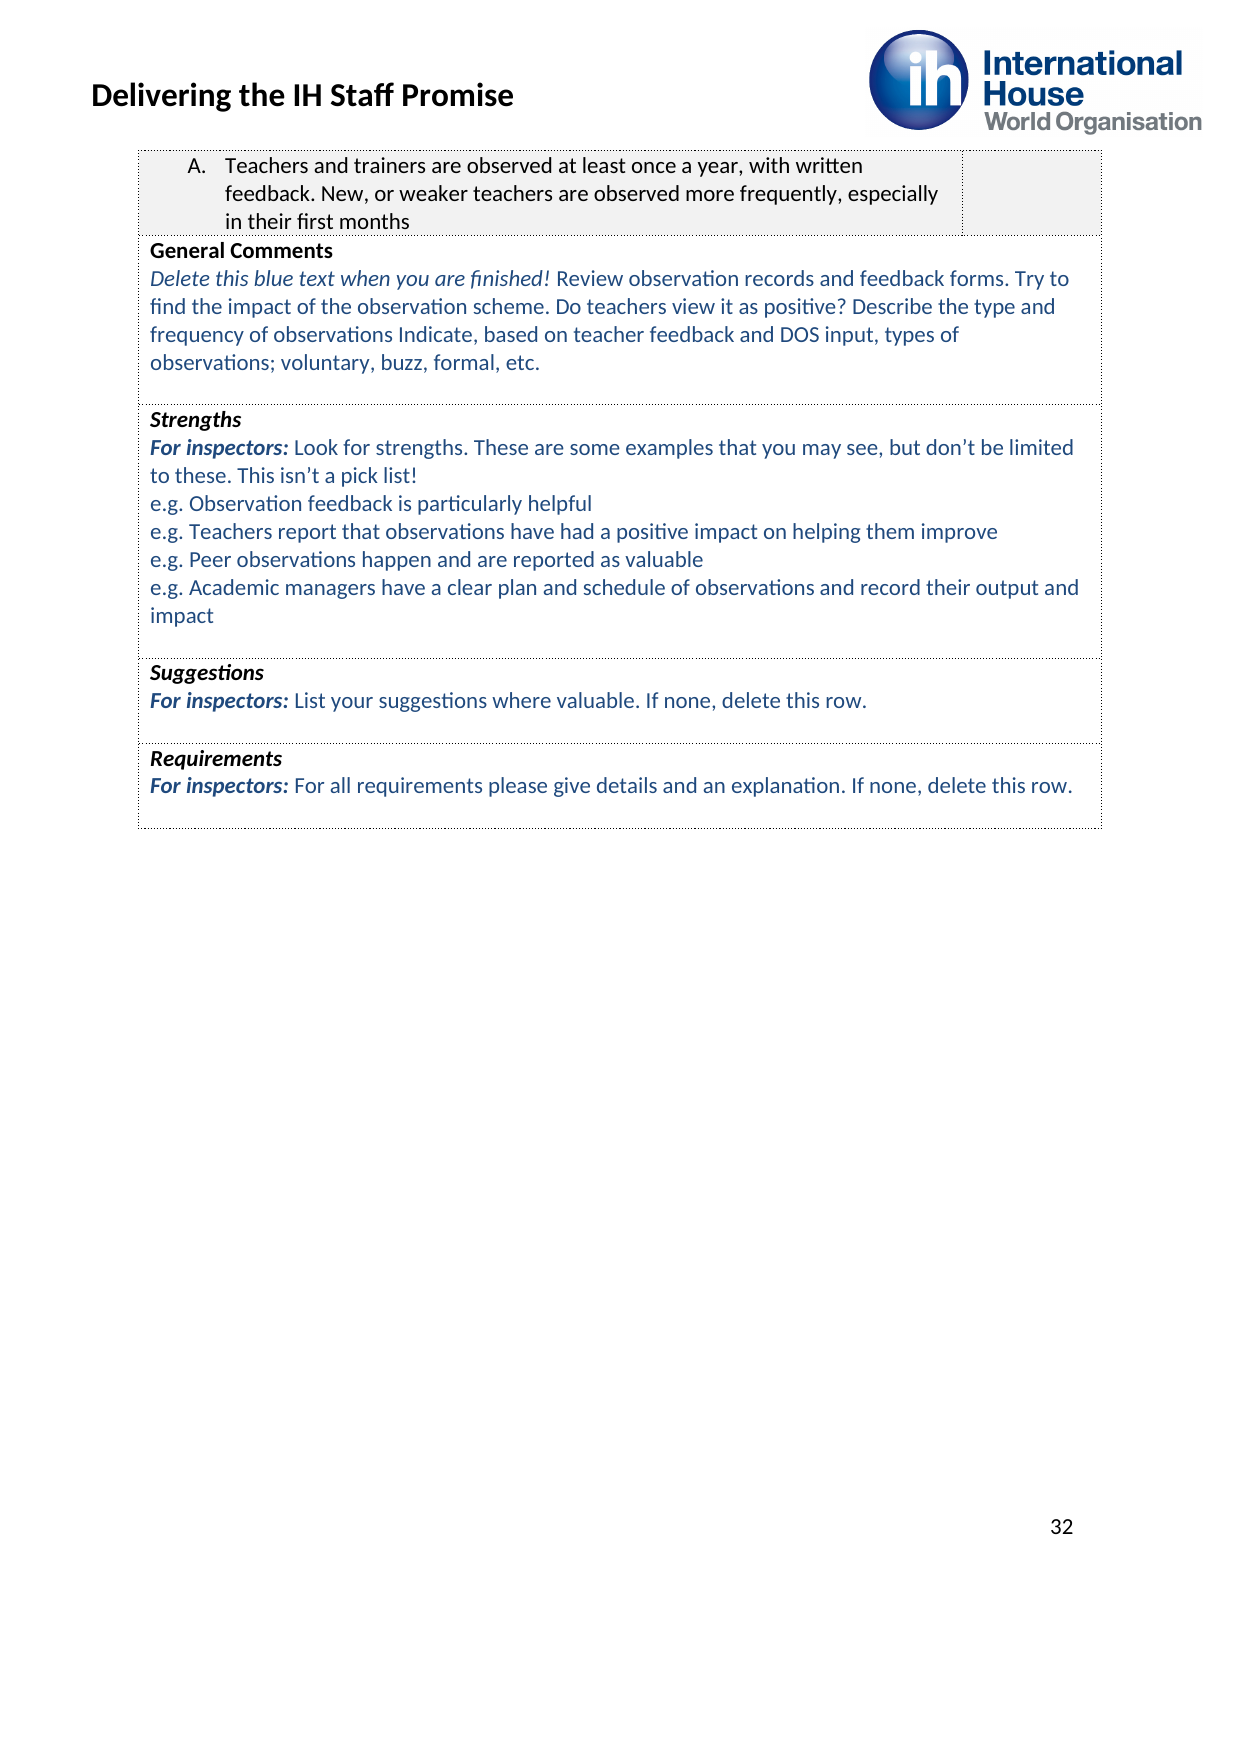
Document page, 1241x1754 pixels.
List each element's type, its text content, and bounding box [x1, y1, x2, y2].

table_cell [962, 150, 1101, 235]
table_cell General Comments Delete this blue text when you are finished! Review observation records and feedback forms. Try to find the impact of the observation scheme. Do teachers view it as positive? Describe the type and frequency of observations Indicate, based on teacher feedback and DOS input, types of observations; voluntary, buzz, formal, etc. [139, 235, 1101, 404]
table_cell Teachers and trainers are observed at least once a year, with written feedback. New, or weaker teachers are observed more frequently, especially in their first months [139, 150, 962, 235]
table_cell Requirements For inspectors: For all requirements please give details and an explanation. If none, delete this row. [139, 743, 1101, 828]
table_cell Strengths For inspectors: Look for strengths. These are some examples that you may see, but don’t be limited to these. This isn’t a pick list! e.g. Observation feedback is particularly helpful e.g. Teachers report that observations have had a positive impact on helping them improve e.g. Peer observations happen and are reported as valuable e.g. Academic managers have a clear plan and schedule of observations and record their output and impact [139, 404, 1101, 657]
picture [864, 27, 1203, 137]
table_cell Suggestions For inspectors: List your suggestions where valuable. If none, delete this row. [139, 658, 1101, 743]
